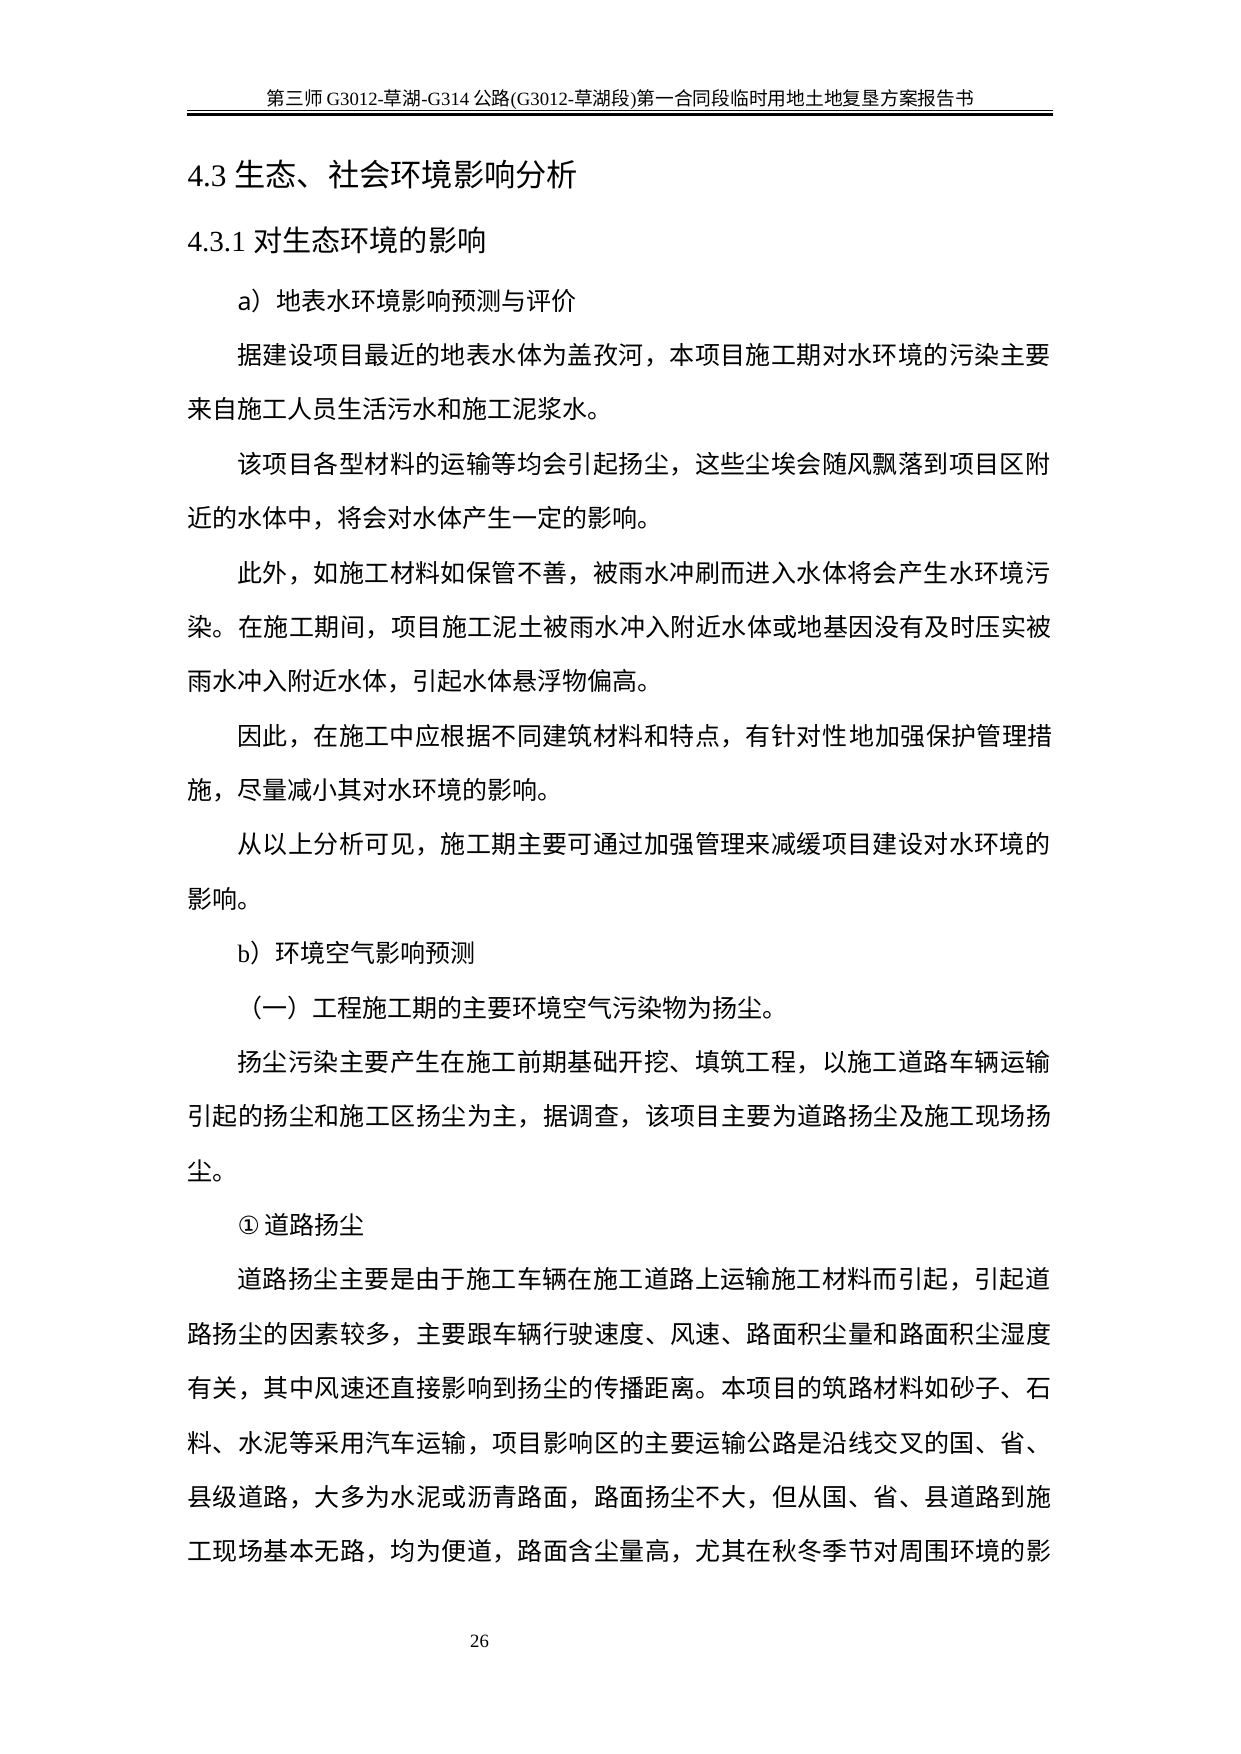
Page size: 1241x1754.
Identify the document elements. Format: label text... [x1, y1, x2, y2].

text 该项目各型材料的运输等均会引起扬尘，这些尘埃会随风飘落到项目区附近的水体中，将会对水体产生一定的影响。 [187, 444, 1053, 535]
text 此外，如施工材料如保管不善，被雨水冲刷而进入水体将会产生水环境污染。在施工期间，项目施工泥土被雨水冲入附近水体或地基因没有及时压实被雨水冲入附近水体，引起水体悬浮物偏高。 [187, 553, 1053, 698]
text b）环境空气影响预测 [187, 934, 1053, 970]
text （一）工程施工期的主要环境空气污染物为扬尘。 [187, 988, 1053, 1024]
text 据建设项目最近的地表水体为盖孜河，本项目施工期对水环境的污染主要来自施工人员生活污水和施工泥浆水。 [187, 336, 1053, 426]
text 从以上分析可见，施工期主要可通过加强管理来减缓项目建设对水环境的影响。 [187, 825, 1053, 916]
text ①道路扬尘 [187, 1206, 1053, 1242]
subtitle 4.3 生态、社会环境影响分析 [187, 150, 1053, 195]
text 因此，在施工中应根据不同建筑材料和特点，有针对性地加强保护管理措施，尽量减小其对水环境的影响。 [187, 716, 1053, 807]
text 扬尘污染主要产生在施工前期基础开挖、填筑工程，以施工道路车辆运输引起的扬尘和施工区扬尘为主，据调查，该项目主要为道路扬尘及施工现场扬尘。 [187, 1042, 1053, 1187]
subtitle 4.3.1 对生态环境的影响 [187, 218, 1053, 260]
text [187, 1260, 1053, 1568]
text a）地表水环境影响预测与评价 [187, 281, 1053, 317]
